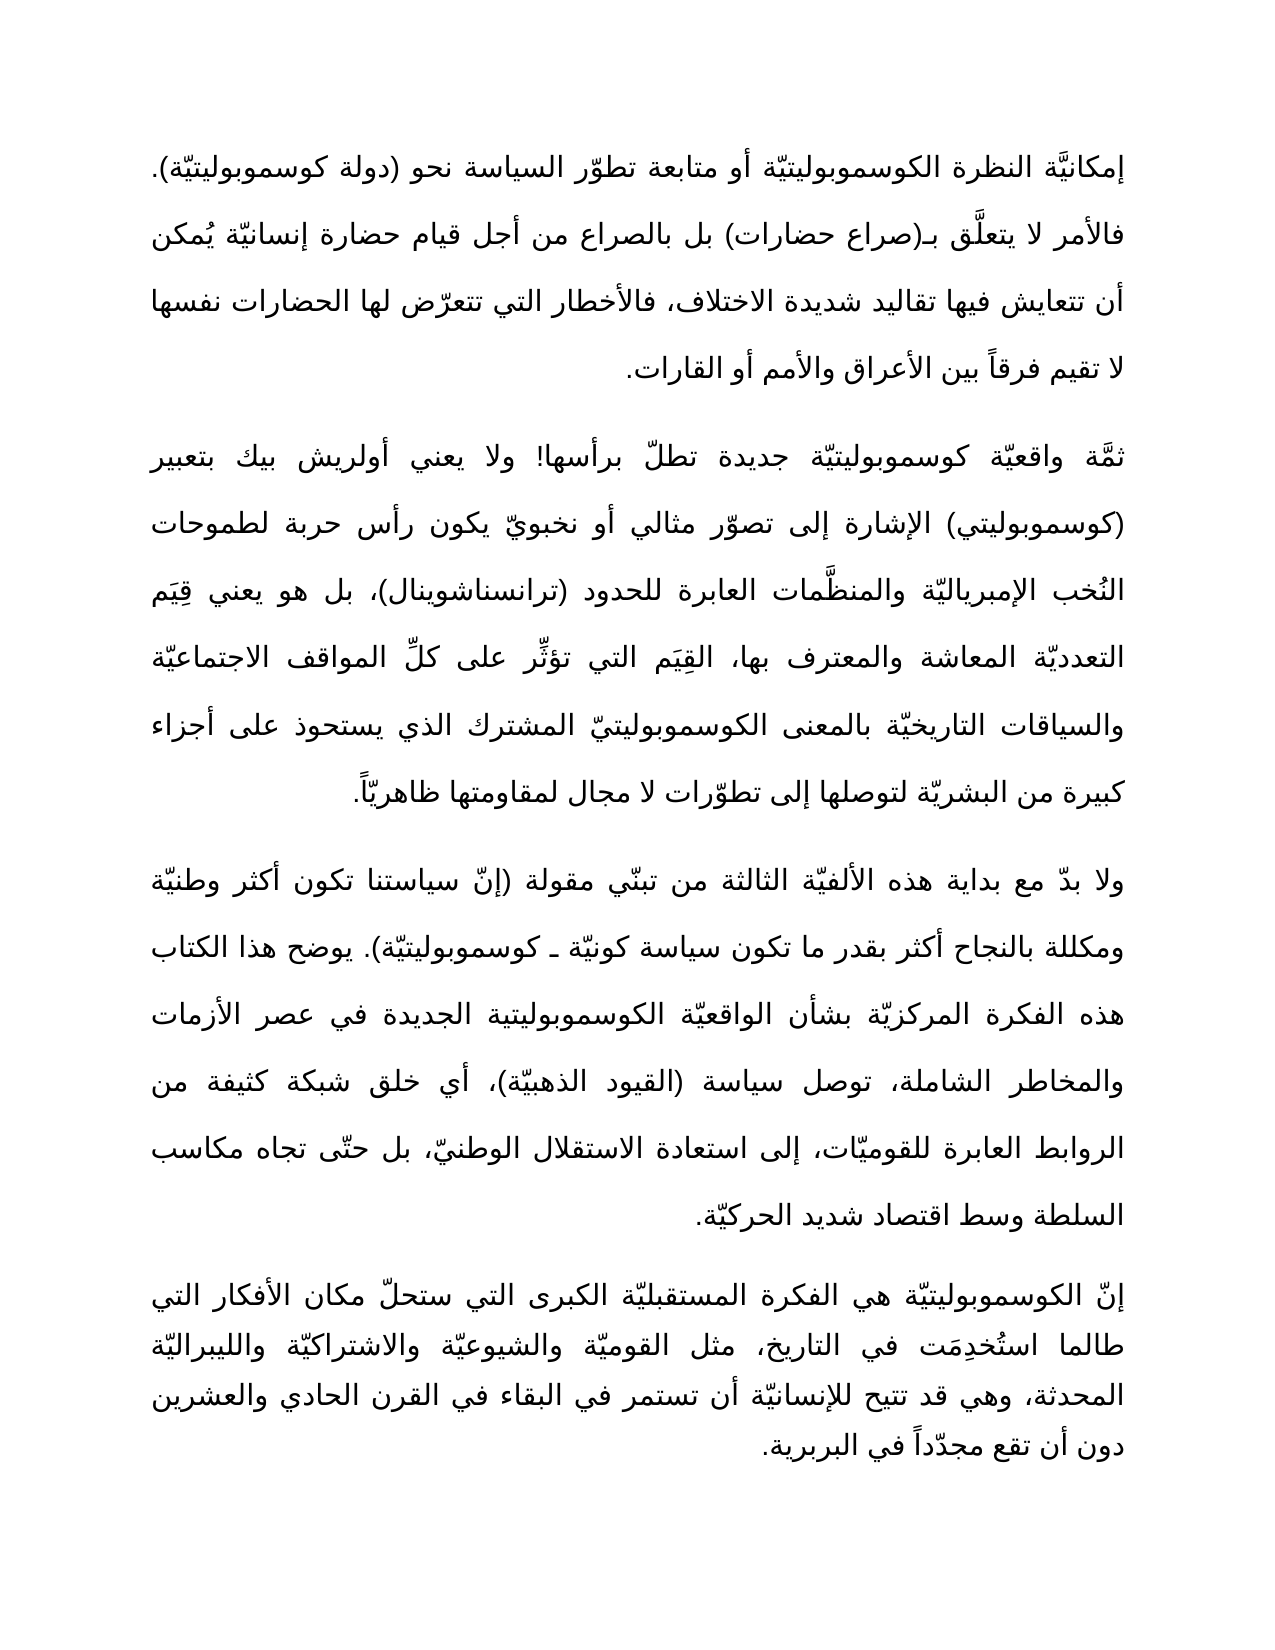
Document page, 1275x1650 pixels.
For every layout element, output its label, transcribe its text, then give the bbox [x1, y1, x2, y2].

text ثمَّة واقعيّة كوسموبوليتيّة جديدة تطلّ برأسها! ولا يعني أولريش بيك بتعبير (كوسموبوليتي) الإشارة إلى تصوّر مثالي أو نخبويّ يكون رأس حربة لطموحات النُخب الإمبرياليّة والمنظَّمات العابرة للحدود (ترانسناشوينال)، بل هو يعني قِيَم التعدديّة المعاشة والمعترف بها، القِيَم التي تؤثِّر على كلِّ المواقف الاجتماعيّة والسياقات التاريخيّة بالمعنى الكوسموبوليتيّ المشترك الذي يستحوذ على أجزاء كبيرة من البشريّة لتوصلها إلى تطوّرات لا مجال لمقاومتها ظاهريّاً. [150, 439, 1125, 808]
text إمكانيَّة النظرة الكوسموبوليتيّة أو متابعة تطوّر السياسة نحو (دولة كوسموبوليتيّة). فالأمر لا يتعلَّق بـ(صراع حضارات) بل بالصراع من أجل قيام حضارة إنسانيّة يُمكن أن تتعايش فيها تقاليد شديدة الاختلاف، فالأخطار التي تتعرّض لها الحضارات نفسها لا تقيم فرقاً بين الأعراق والأمم أو القارات. [150, 150, 1125, 385]
text ولا بدّ مع بداية هذه الألفيّة الثالثة من تبنّي مقولة (إنّ سياستنا تكون أكثر وطنيّة ومكللة بالنجاح أكثر بقدر ما تكون سياسة كونيّة ـ كوسموبوليتيّة). يوضح هذا الكتاب هذه الفكرة المركزيّة بشأن الواقعيّة الكوسموبوليتية الجديدة في عصر الأزمات والمخاطر الشاملة، توصل سياسة (القيود الذهبيّة)، أي خلق شبكة كثيفة من الروابط العابرة للقوميّات، إلى استعادة الاستقلال الوطنيّ، بل حتّى تجاه مكاسب السلطة وسط اقتصاد شديد الحركيّة. [150, 862, 1125, 1231]
text إنّ الكوسموبوليتيّة هي الفكرة المستقبليّة الكبرى التي ستحلّ مكان الأفكار التي طالما استُخدِمَت في التاريخ، مثل القوميّة والشيوعيّة والاشتراكيّة والليبراليّة المحدثة، وهي قد تتيح للإنسانيّة أن تستمر في البقاء في القرن الحادي والعشرين دون أن تقع مجدّداً في البربرية. [150, 1277, 1125, 1462]
